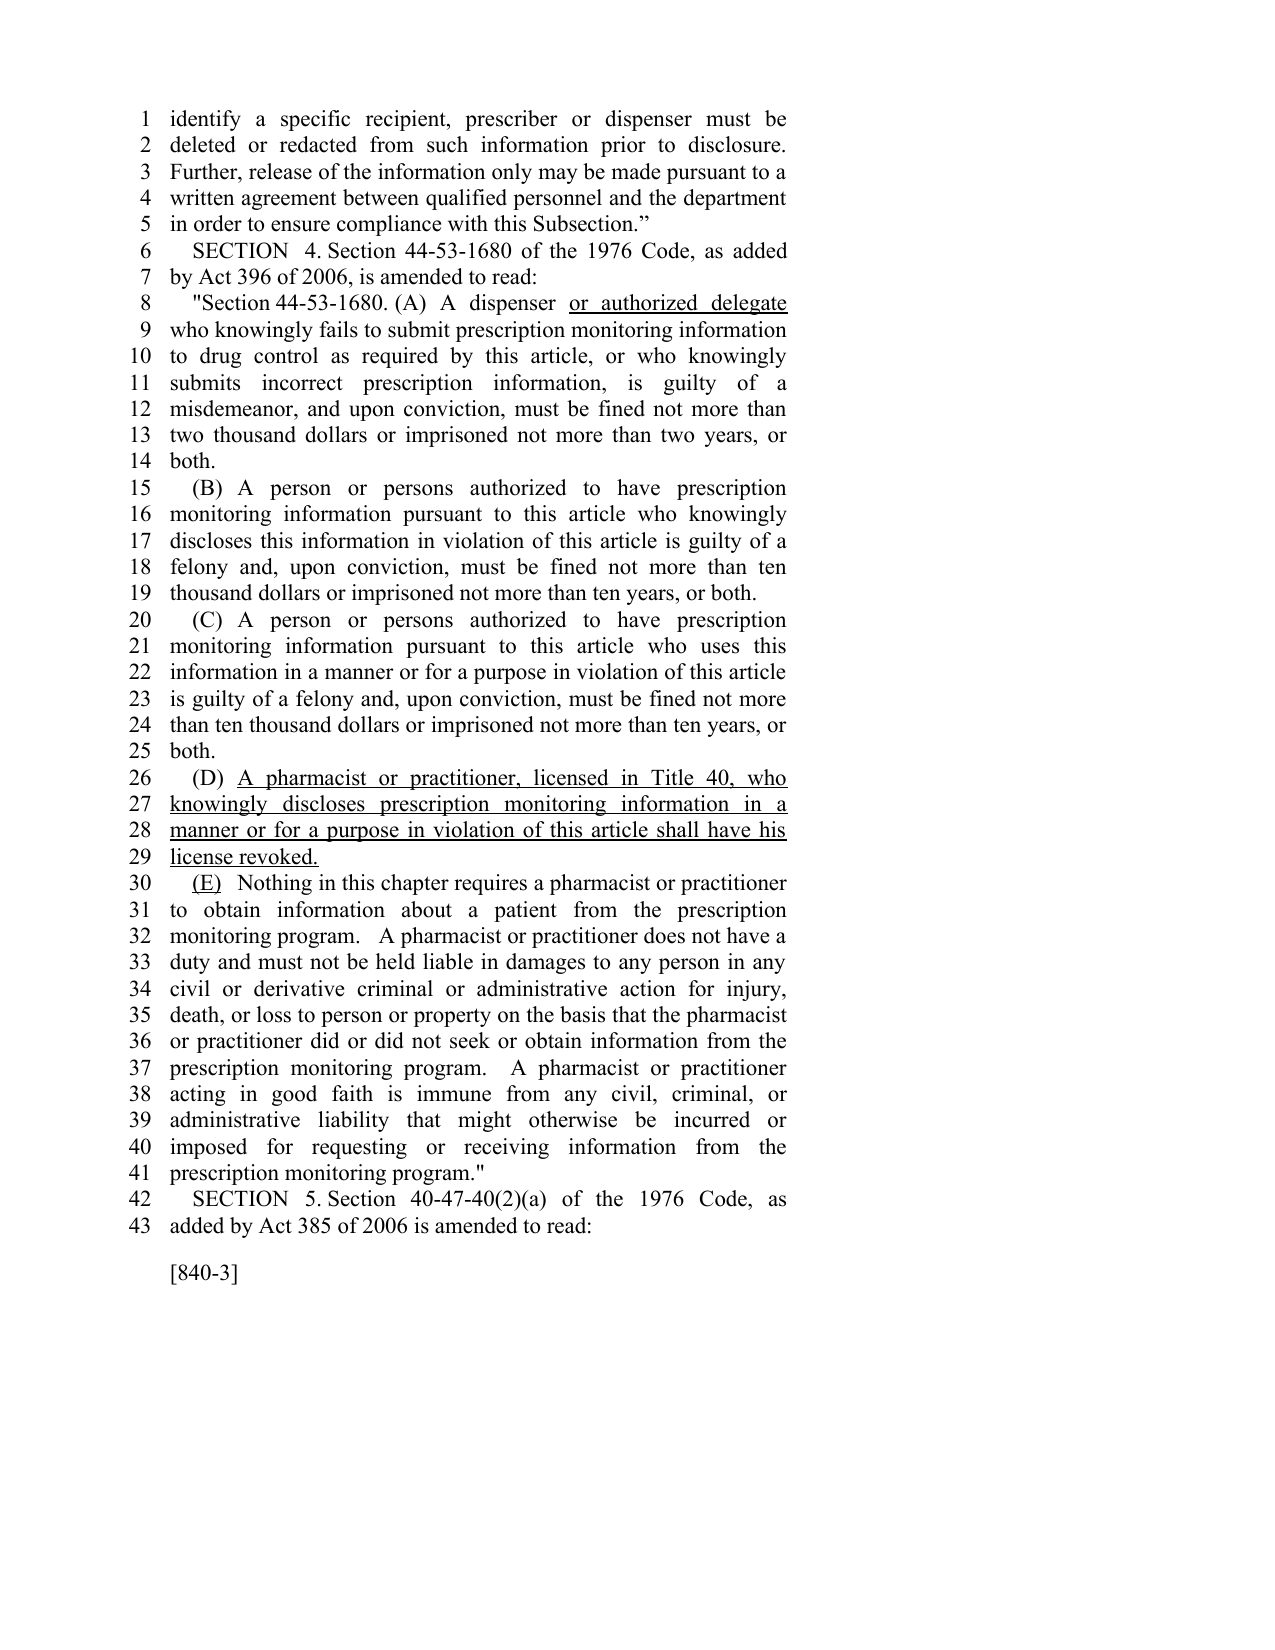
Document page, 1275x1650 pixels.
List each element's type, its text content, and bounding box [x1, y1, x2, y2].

text (D) A pharmacist or practitioner, licensed in Title 40, who knowingly discloses prescription monitoring information in a manner or for a purpose in violation of this article shall have his license revoked. [169, 840, 787, 869]
text SECTION 5. Section 40-47-40(2)(a) of the 1976 Code, as added by Act 385 of 2006 is amended to read: [169, 1186, 787, 1238]
text "Section 44-53-1680. (A) A dispenser or authorized delegate who knowingly fails to submit prescription monitoring information to drug control as required by this article, or who knowingly submits incorrect prescription information, is guilty of a misdemeanor, and upon conviction, must be fined not more than two thousand dollars or imprisoned not more than two years, or both. [169, 289, 787, 474]
text SECTION 4. Section 44-53-1680 of the 1976 Code, as added by Act 396 of 2006, is amended to read: [169, 237, 787, 289]
text (C) A person or persons authorized to have prescription monitoring information pursuant to this article who uses this information in a manner or for a purpose in violation of this article is guilty of a felony and, upon conviction, must be fined not more than ten thousand dollars or imprisoned not more than ten years, or both. [169, 606, 787, 764]
text (E) Nothing in this chapter requires a pharmacist or practitioner to obtain information about a patient from the prescription monitoring program. A pharmacist or practitioner does not have a duty and must not be held liable in damages to any person in any civil or derivative criminal or administrative action for injury, death, or loss to person or property on the basis that the pharmacist or practitioner did or did not seek or obtain information from the prescription monitoring program. A pharmacist or practitioner acting in good faith is immune from any civil, criminal, or administrative liability that might otherwise be incurred or imposed for requesting or receiving information from the prescription monitoring program." [169, 869, 787, 1186]
text (D) A pharmacist or practitioner, licensed in Title 40, who knowingly discloses prescription monitoring information in a manner or for a purpose in violation of this article shall have his license revoked. [169, 764, 787, 813]
text (B) A person or persons authorized to have prescription monitoring information pursuant to this article who knowingly discloses this information in violation of this article is guilty of a felony and, upon conviction, must be fined not more than ten thousand dollars or imprisoned not more than ten years, or both. [169, 474, 787, 606]
text (D) A pharmacist or practitioner, licensed in Title 40, who knowingly discloses prescription monitoring information in a manner or for a purpose in violation of this article shall have his license revoked. [169, 814, 787, 839]
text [169, 105, 787, 237]
